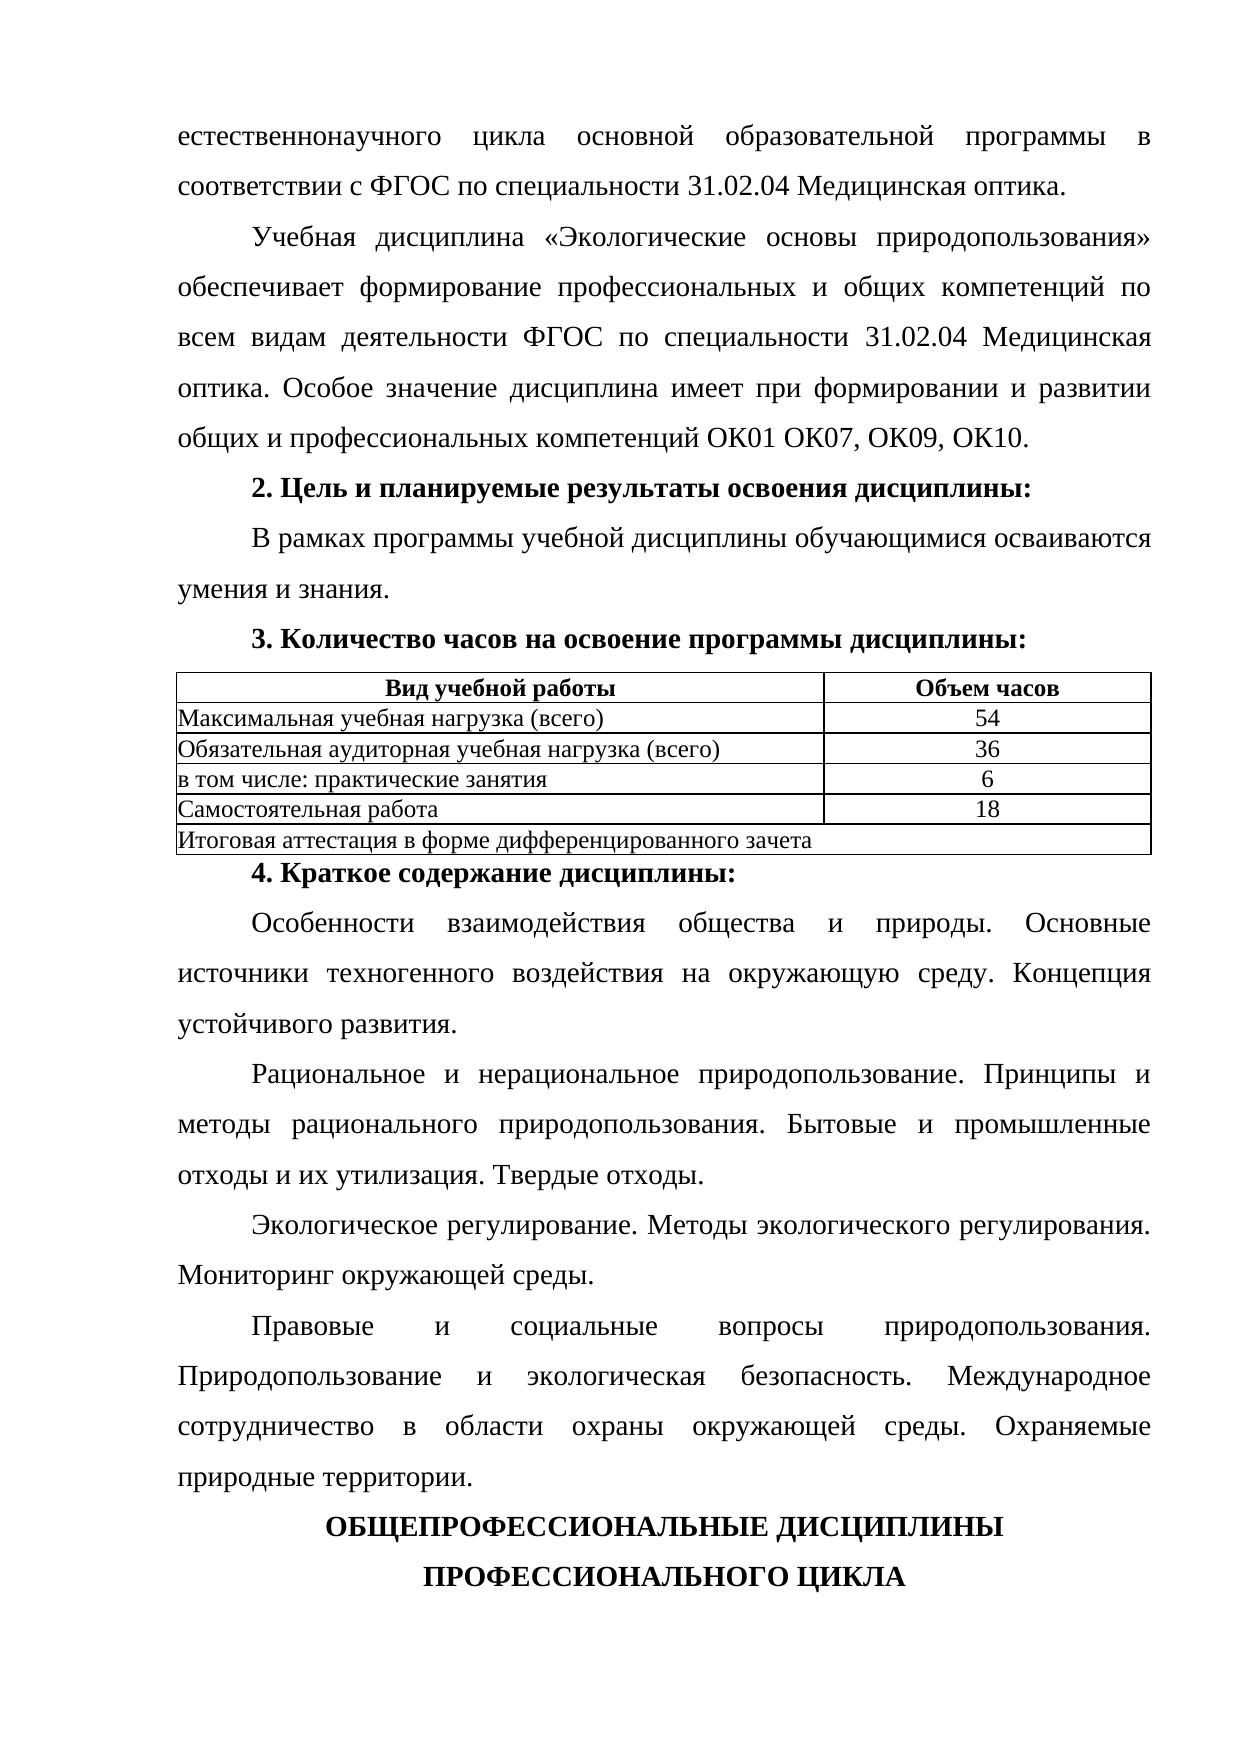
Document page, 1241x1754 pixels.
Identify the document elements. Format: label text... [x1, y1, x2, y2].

text Правовые и социальные вопросы природопользования. Природопользование и экологическая безопасность. Международное сотрудничество в области охраны окружающей среды. Охраняемые природные территории. [177, 1308, 1152, 1492]
table_header Объем часов [825, 673, 1150, 702]
text 2. Цель и планируемые результаты освоения дисциплины: [177, 470, 1152, 504]
text Экологическое регулирование. Методы экологического регулирования. Мониторинг окружающей среды. [177, 1207, 1152, 1291]
table_cell Максимальная учебная нагрузка (всего) [177, 703, 823, 732]
text 4. Краткое содержание дисциплины: [177, 855, 1152, 888]
table_cell Обязательная аудиторная учебная нагрузка (всего) [177, 734, 823, 762]
table_cell 36 [825, 734, 1150, 762]
table_cell в том числе: практические занятия [177, 764, 823, 793]
table_cell 54 [825, 703, 1150, 732]
text 3. Количество часов на освоение программы дисциплины: [177, 621, 1152, 655]
text В рамках программы учебной дисциплины обучающимися осваиваются умения и знания. [177, 521, 1152, 604]
text Учебная дисциплина «Экологические основы природопользования» обеспечивает формирование профессиональных и общих компетенций по всем видам деятельности ФГОС по специальности 31.02.04 Медицинская оптика. Особое значение дисциплина имеет при формировании и развитии общих и профессиональных компетенций ОК01 ОК07, ОК09, ОК10. [177, 219, 1152, 453]
table_cell Самостоятельная работа [177, 795, 823, 823]
table_cell Итоговая аттестация в форме дифференцированного зачета [177, 825, 1150, 853]
table_cell 6 [825, 764, 1150, 793]
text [177, 118, 1152, 202]
text Особенности взаимодействия общества и природы. Основные источники техногенного воздействия на окружающую среду. Концепция устойчивого развития. [177, 905, 1152, 1039]
subtitle ОБЩЕПРОФЕССИОНАЛЬНЫЕ ДИСЦИПЛИНЫ ПРОФЕССИОНАЛЬНОГО ЦИКЛА [177, 1509, 1152, 1593]
table_header Вид учебной работы [177, 673, 823, 702]
table_cell 18 [825, 795, 1150, 823]
text Рациональное и нерациональное природопользование. Принципы и методы рационального природопользования. Бытовые и промышленные отходы и их утилизация. Твердые отходы. [177, 1056, 1152, 1190]
